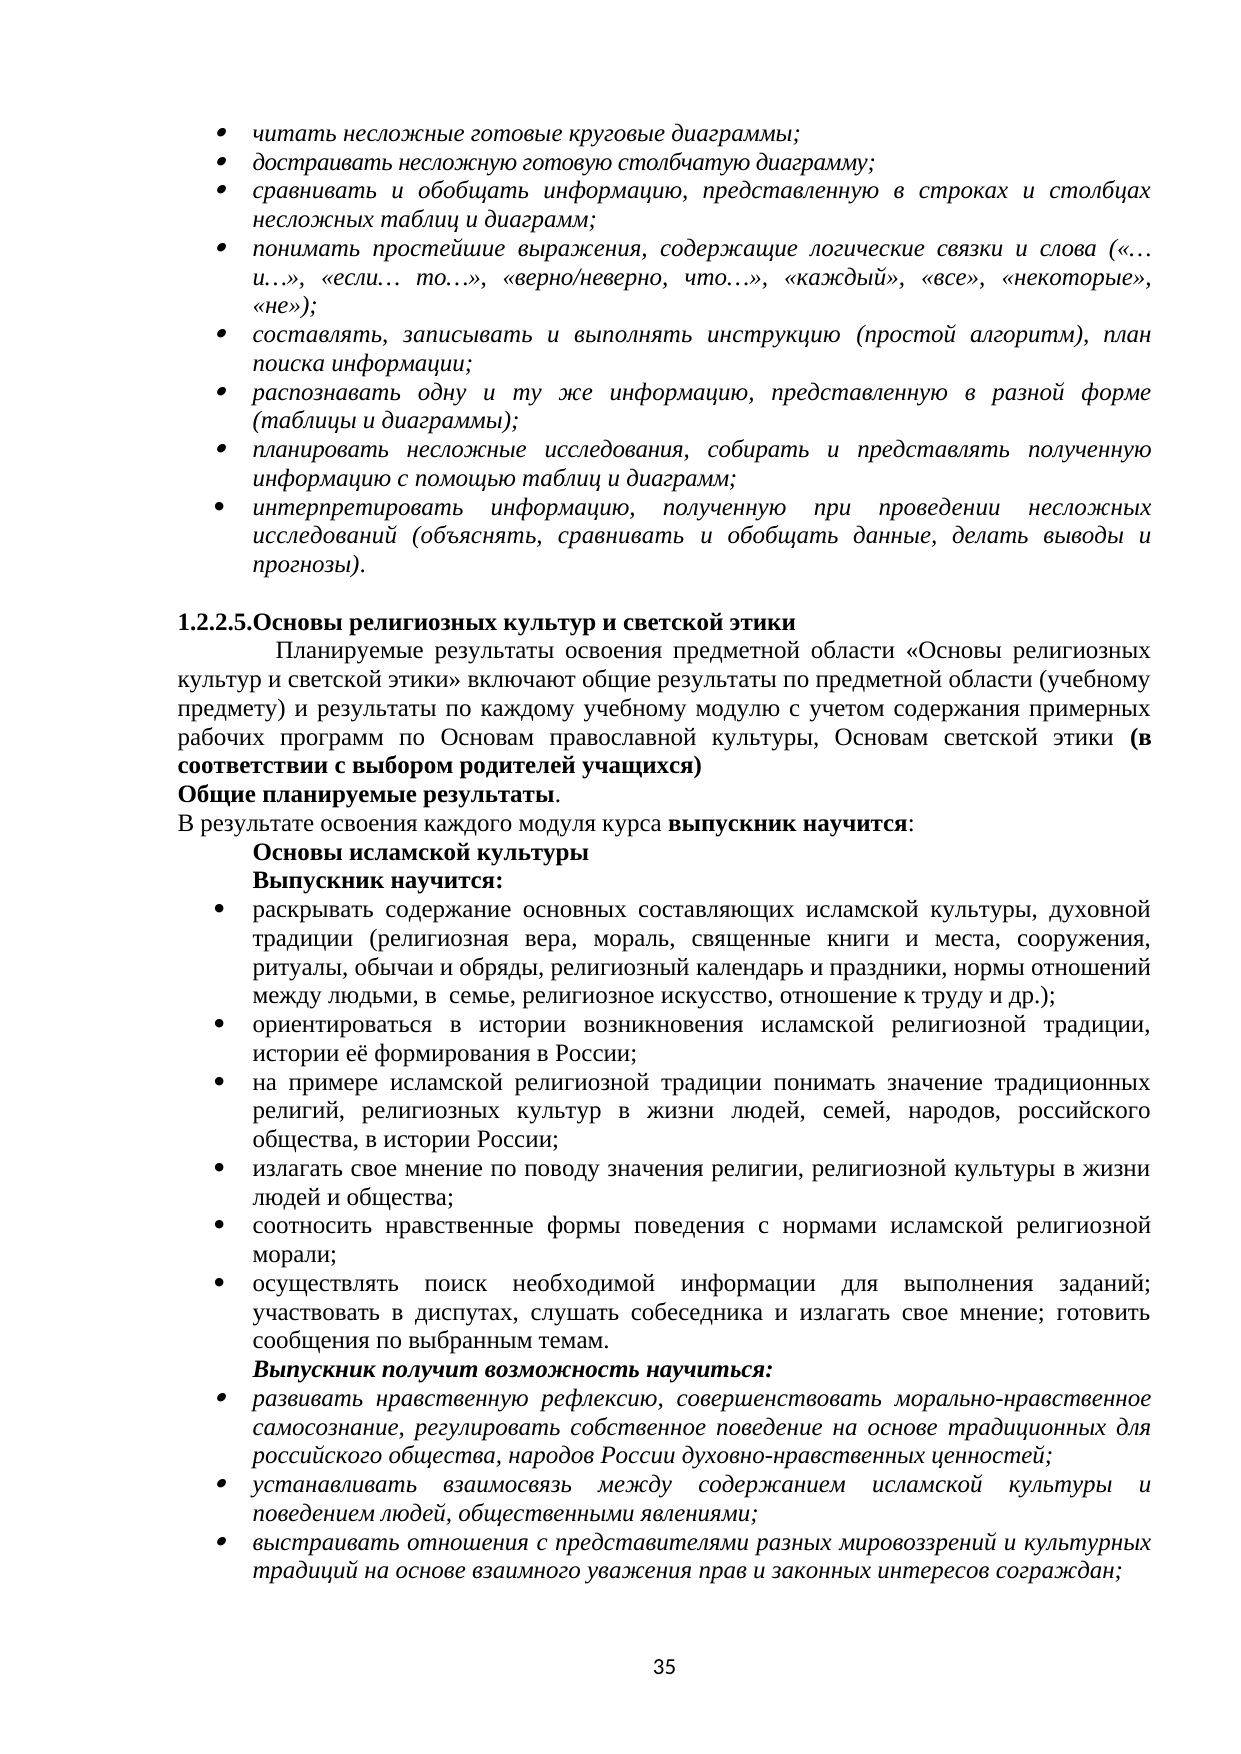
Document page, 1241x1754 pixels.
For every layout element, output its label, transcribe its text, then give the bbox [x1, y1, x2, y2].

list устанавливать взаимосвязь между содержанием исламской культуры и поведением людей, общественными явлениями; [215, 1469, 1152, 1527]
list достраивать несложную готовую столбчатую диаграмму; [215, 147, 1152, 176]
text Общие планируемые результаты. [177, 779, 1152, 808]
list читать несложные готовые круговые диаграммы; [215, 118, 1152, 147]
list планировать несложные исследования, собирать и представлять полученную информацию с помощью таблиц и диаграмм; [215, 434, 1152, 492]
list выстраивать отношения с представителями разных мировоззрений и культурных традиций на основе взаимного уважения прав и законных интересов сограждан; [215, 1527, 1152, 1584]
text Основы исламской культуры [252, 837, 1152, 866]
list на примере исламской религиозной традиции понимать значение традиционных религий, религиозных культур в жизни людей, семей, народов, российского общества, в истории России; [215, 1067, 1152, 1153]
text Выпускник научится: [252, 866, 1152, 894]
list соотносить нравственные формы поведения с нормами исламской религиозной морали; [215, 1211, 1152, 1268]
list осуществлять поиск необходимой информации для выполнения заданий; участвовать в диспутах, слушать собеседника и излагать свое мнение; готовить сообщения по выбранным темам. [215, 1268, 1152, 1354]
text 1.2.2.5.Основы религиозных культур и светской этики [177, 607, 1152, 636]
text Выпускник получит возможность научиться: [252, 1354, 1152, 1383]
list ориентироваться в истории возникновения исламской религиозной традиции, истории её формирования в России; [215, 1009, 1152, 1067]
list распознавать одну и ту же информацию, представленную в разной форме (таблицы и диаграммы); [215, 377, 1152, 434]
list излагать свое мнение по поводу значения религии, религиозной культуры в жизни людей и общества; [215, 1153, 1152, 1211]
list понимать простейшие выражения, содержащие логические связки и слова («…и…», «если… то…», «верно/неверно, что…», «каждый», «все», «некоторые», «не»); [215, 233, 1152, 319]
text В результате освоения каждого модуля курса выпускник научится: [177, 808, 1152, 837]
list развивать нравственную рефлексию, совершенствовать морально-нравственное самосознание, регулировать собственное поведение на основе традиционных для российского общества, народов России духовно-нравственных ценностей; [215, 1383, 1152, 1469]
list сравнивать и обобщать информацию, представленную в строках и столбцах несложных таблиц и диаграмм; [215, 176, 1152, 233]
list интерпретировать информацию, полученную при проведении несложных исследований (объяснять, сравнивать и обобщать данные, делать выводы и прогнозы). [215, 492, 1152, 578]
list раскрывать содержание основных составляющих исламской культуры, духовной традиции (религиозная вера, мораль, священные книги и места, сооружения, ритуалы, обычаи и обряды, религиозный календарь и праздники, нормы отношений между людьми, в семье, религиозное искусство, отношение к труду и др.); [215, 894, 1152, 1009]
list составлять, записывать и выполнять инструкцию (простой алгоритм), план поиска информации; [215, 319, 1152, 377]
text Планируемые результаты освоения предметной области «Основы религиозных культур и светской этики» включают общие результаты по предметной области (учебному предмету) и результаты по каждому учебному модулю с учетом содержания примерных рабочих программ по Основам православной культуры, Основам светской этики (в соответствии с выбором родителей учащихся) [177, 636, 1152, 779]
